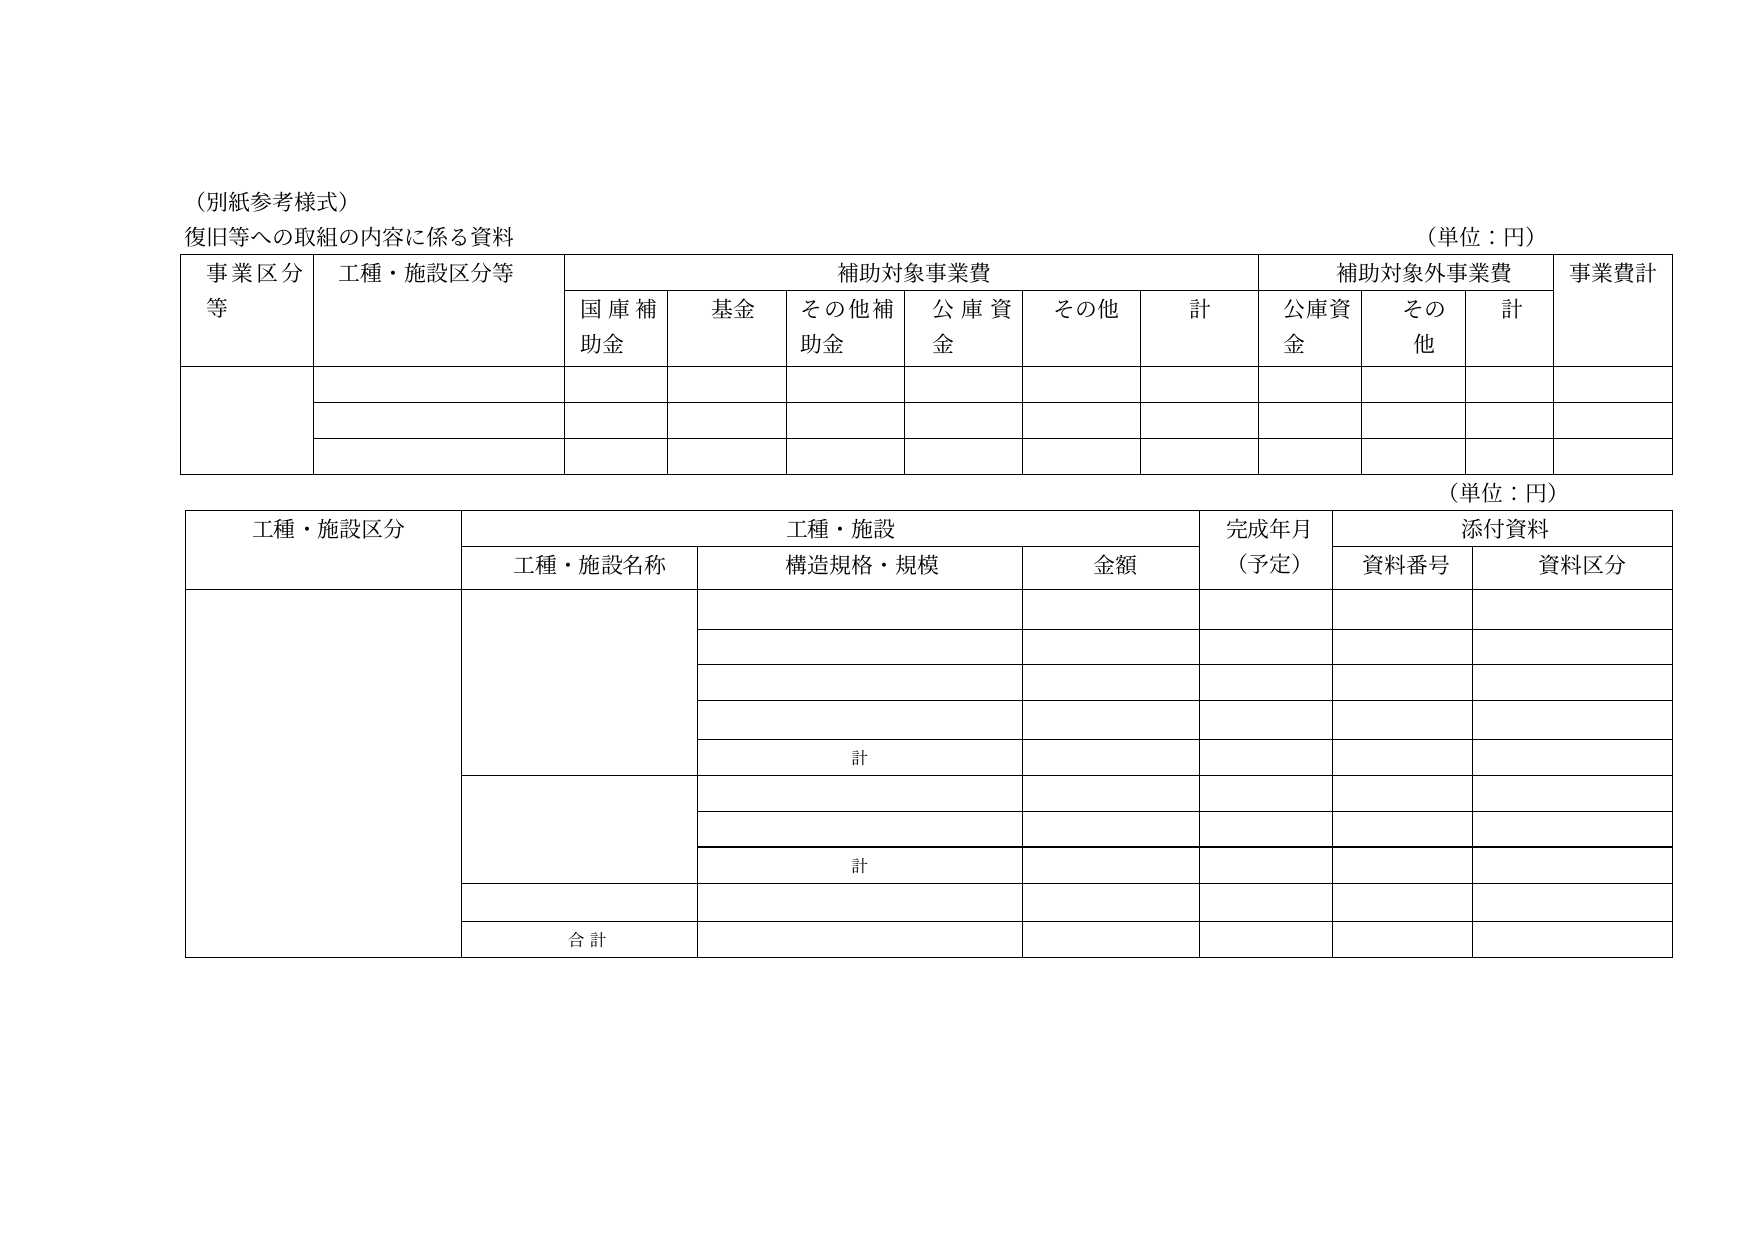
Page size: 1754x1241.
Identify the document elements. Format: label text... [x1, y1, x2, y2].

table_cell [1023, 403, 1140, 438]
table_cell [1023, 740, 1199, 774]
table_cell [1023, 776, 1199, 811]
table_cell [905, 439, 1022, 474]
table_cell [698, 884, 1022, 921]
table_cell [1362, 439, 1465, 474]
table_cell [1141, 403, 1258, 438]
table_cell [698, 776, 1022, 811]
table_cell [1473, 848, 1672, 882]
table_cell [905, 403, 1022, 438]
table_cell [787, 439, 904, 474]
table_cell [1333, 848, 1472, 882]
table_cell [1466, 367, 1553, 402]
table_cell [314, 367, 564, 402]
table_cell [1141, 439, 1258, 474]
table_cell その他補助金 [787, 291, 904, 366]
table_header 完成年月 （予定） [1200, 511, 1332, 589]
table_cell [1200, 776, 1332, 811]
text （別紙参考様式） [184, 184, 1569, 219]
table_cell 計 [698, 848, 1022, 882]
table_cell [1200, 701, 1332, 739]
table_cell 構造規格・規模 [698, 547, 1022, 589]
table_cell [1200, 848, 1332, 882]
table_cell [314, 439, 564, 474]
table_cell [462, 884, 697, 921]
table_cell [1333, 776, 1472, 811]
table_cell [1333, 630, 1472, 664]
table_cell 金額 [1023, 547, 1199, 589]
text 復旧等への取組の内容に係る資料 （単位：円） [184, 219, 1569, 254]
table_cell [1466, 403, 1553, 438]
table_cell [1141, 367, 1258, 402]
table_cell [1333, 922, 1472, 957]
table_header 工種・施設区分等 [314, 255, 564, 366]
table_cell その他 [1362, 291, 1465, 366]
table_header 補助対象事業費 [565, 255, 1258, 289]
table_cell [186, 590, 461, 957]
table_cell [787, 403, 904, 438]
table_cell [698, 701, 1022, 739]
table_cell [698, 590, 1022, 628]
table_cell [1259, 367, 1361, 402]
table_cell [1200, 590, 1332, 628]
table_cell [1473, 590, 1672, 628]
table_cell 公庫資金 [905, 291, 1022, 366]
table_cell 計 [698, 740, 1022, 774]
text （単位：円） [184, 475, 1569, 510]
table_cell [1473, 740, 1672, 774]
table_cell [1473, 630, 1672, 664]
table_cell [905, 367, 1022, 402]
table_cell [1200, 740, 1332, 774]
table_cell [1023, 848, 1199, 882]
table_cell [565, 439, 667, 474]
table_cell [1554, 403, 1672, 438]
table_cell [1200, 922, 1332, 957]
table_cell 公庫資金 [1259, 291, 1361, 366]
table_cell [1259, 439, 1361, 474]
table_cell [698, 922, 1022, 957]
table_cell [1333, 590, 1472, 628]
table_cell [314, 403, 564, 438]
table_cell [1023, 812, 1199, 846]
table_cell [1473, 665, 1672, 700]
table_cell [1333, 701, 1472, 739]
table_cell [1473, 776, 1672, 811]
table_cell [668, 403, 786, 438]
table_cell [565, 403, 667, 438]
table_cell [1023, 367, 1140, 402]
table_cell [1362, 403, 1465, 438]
table_cell [668, 439, 786, 474]
table_cell [462, 590, 697, 774]
table_cell [1333, 884, 1472, 921]
table_cell 工種・施設名称 [462, 547, 697, 589]
table_cell [1333, 740, 1472, 774]
table_cell 基金 [668, 291, 786, 366]
table_cell [1023, 439, 1140, 474]
table_header 事業費計 [1554, 255, 1672, 366]
table_cell 資料番号 [1333, 547, 1472, 589]
table_cell 合計 [462, 922, 697, 957]
table_cell [698, 665, 1022, 700]
table_header 事業区分等 [181, 255, 313, 366]
table_cell [1023, 590, 1199, 628]
table_cell [1473, 701, 1672, 739]
table_cell 計 [1141, 291, 1258, 366]
table_header 補助対象外事業費 [1259, 255, 1553, 289]
table_cell [668, 367, 786, 402]
table_cell [181, 367, 313, 474]
table_cell [1023, 630, 1199, 664]
table_cell [1023, 665, 1199, 700]
table_cell [1362, 367, 1465, 402]
table_header 工種・施設 [462, 511, 1199, 546]
table_cell 計 [1466, 291, 1553, 366]
table_cell [1333, 812, 1472, 846]
table_cell [462, 776, 697, 882]
table_cell [1473, 812, 1672, 846]
table_cell [1200, 630, 1332, 664]
table_header 工種・施設区分 [186, 511, 461, 589]
table_cell [1333, 665, 1472, 700]
table_cell [565, 367, 667, 402]
table_cell [1023, 884, 1199, 921]
table_cell 国庫補助金 [565, 291, 667, 366]
table_cell [1554, 367, 1672, 402]
table_cell [1023, 922, 1199, 957]
table_cell [698, 630, 1022, 664]
table_cell [1466, 439, 1553, 474]
table_cell 資料区分 [1473, 547, 1672, 589]
table_cell [1023, 701, 1199, 739]
table_cell [1259, 403, 1361, 438]
table_cell [1554, 439, 1672, 474]
table_cell [1200, 665, 1332, 700]
table_cell [787, 367, 904, 402]
table_cell [1473, 922, 1672, 957]
table_header 添付資料 [1333, 511, 1672, 546]
table_cell その他 [1023, 291, 1140, 366]
table_cell [1473, 884, 1672, 921]
table_cell [1200, 884, 1332, 921]
table_cell [698, 812, 1022, 846]
table_cell [1200, 812, 1332, 846]
